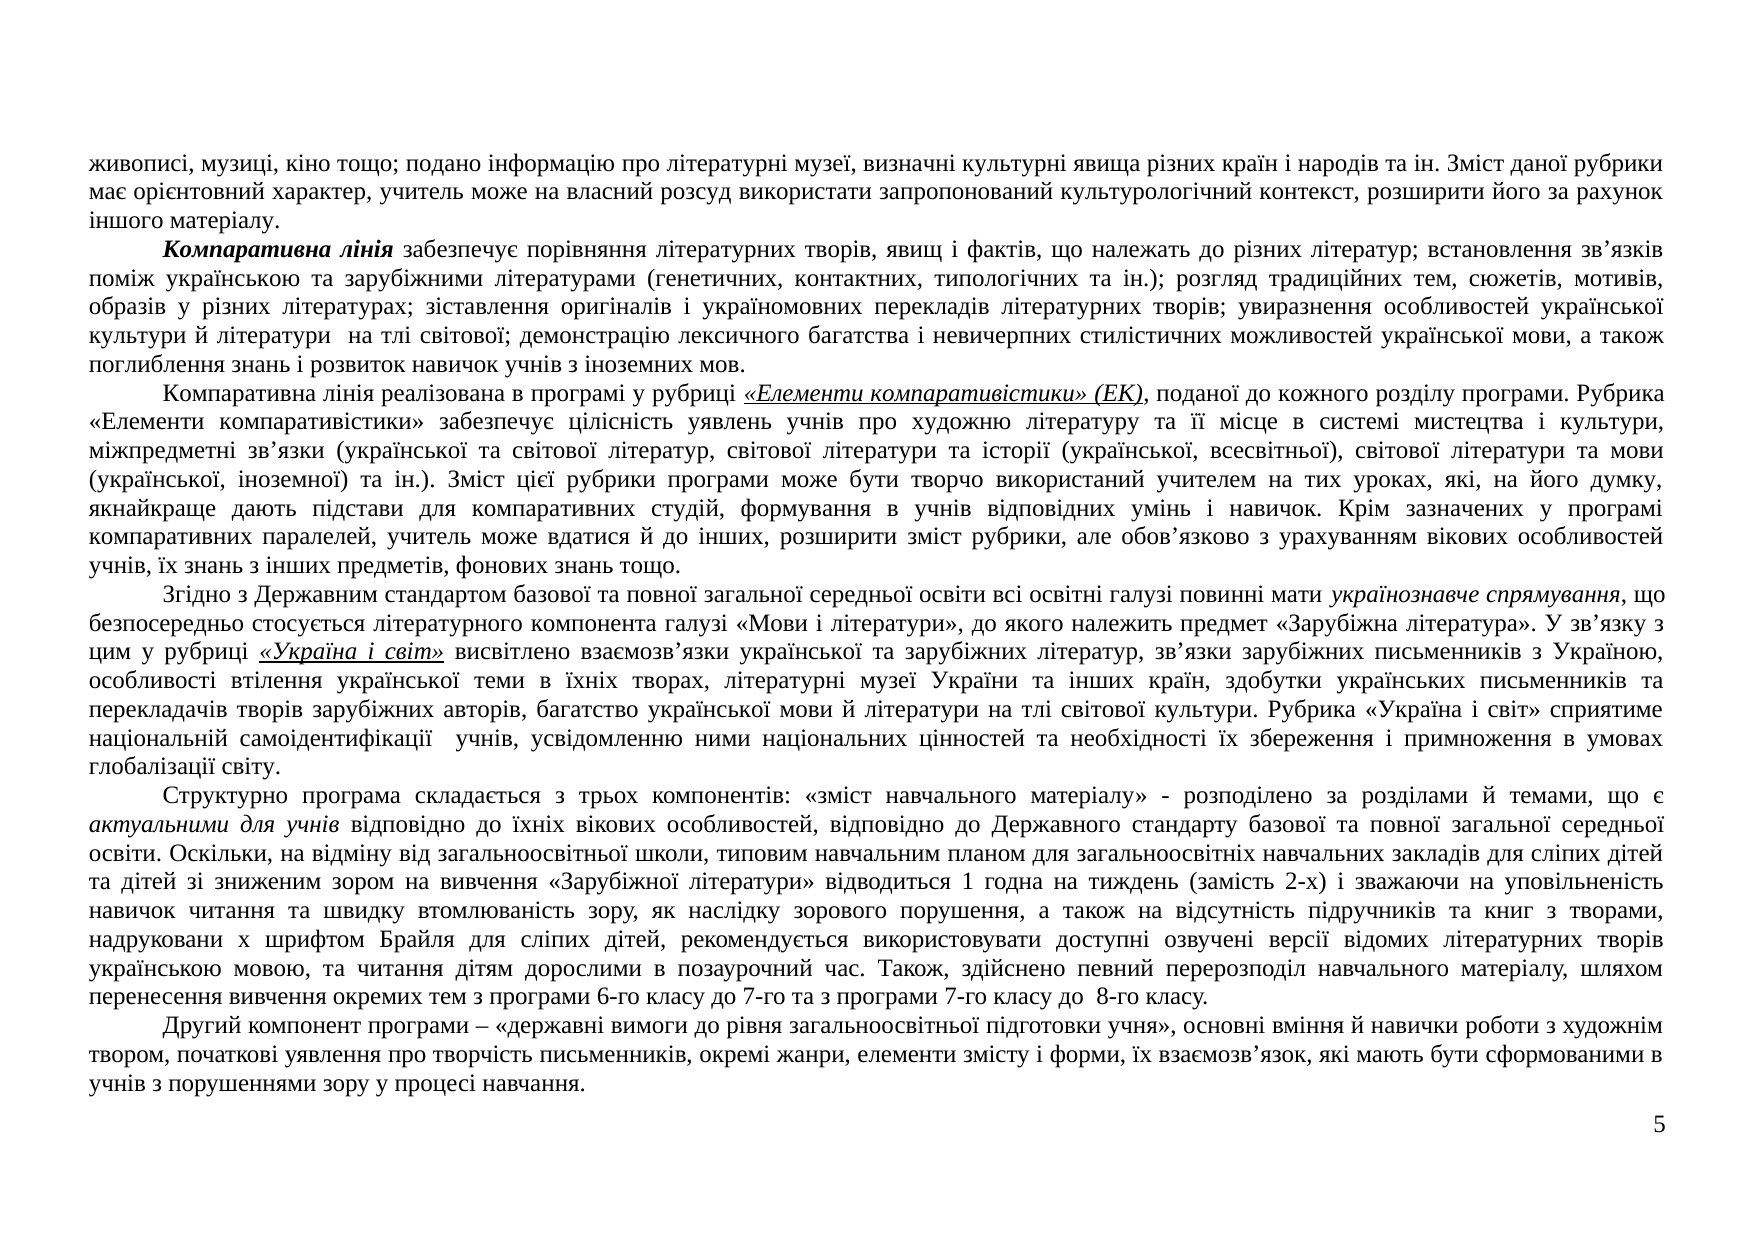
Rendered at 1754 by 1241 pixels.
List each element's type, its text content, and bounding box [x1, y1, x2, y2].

text Компаративна лінія забезпечує порівняння літературних творів, явищ і фактів, що належать до різних літератур; встановлення зв’язків поміж українською та зарубіжними літературами (генетичних, контактних, типологічних та ін.); розгляд традиційних тем, сюжетів, мотивів, образів у різних літературах; зіставлення оригіналів і україномовних перекладів літературних творів; увиразнення особливостей української культури й літератури на тлі світової; демонстрацію лексичного багатства і невичерпних стилістичних можливостей української мови, а також поглиблення знань і розвиток навичок учнів з іноземних мов. [88, 234, 1665, 378]
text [88, 148, 1665, 234]
text Компаративна лінія реалізована в програмі у рубриці «Елементи компаративістики» (ЕК), поданої до кожного розділу програми. Рубрика «Елементи компаративістики» забезпечує цілісність уявлень учнів про художню літературу та її місце в системі мистецтва і культури, міжпредметні зв’язки (української та світової літератур, світової літератури та історії (української, всесвітньої), світової літератури та мови (української, іноземної) та ін.). Зміст цієї рубрики програми може бути творчо використаний учителем на тих уроках, які, на його думку, якнайкраще дають підстави для компаративних студій, формування в учнів відповідних умінь і навичок. Крім зазначених у програмі компаративних паралелей, учитель може вдатися й до інших, розширити зміст рубрики, але обов’язково з урахуванням вікових особливостей учнів, їх знань з інших предметів, фонових знань тощо. [88, 378, 1665, 579]
text Другий компонент програми – «державні вимоги до рівня загальноосвітньої підготовки учня», основні вміння й навички роботи з художнім твором, початкові уявлення про творчість письменників, окремі жанри, елементи змісту і форми, їх взаємозв’язок, які мають бути сформованими в учнів з порушеннями зору у процесі навчання. [88, 1010, 1665, 1096]
text Структурно програма складається з трьох компонентів: «зміст навчального матеріалу» - розподілено за розділами й темами, що є актуальними для учнів відповідно до їхніх вікових особливостей, відповідно до Державного стандарту базової та повної загальної середньої освіти. Оскільки, на відміну від загальноосвітньої школи, типовим навчальним планом для загальноосвітніх навчальних закладів для сліпих дітей та дітей зі зниженим зором на вивчення «Зарубіжної літератури» відводиться 1 годна на тиждень (замість 2-х) і зважаючи на уповільненість навичок читання та швидку втомлюваність зору, як наслідку зорового порушення, а також на відсутність підручників та книг з творами, надруковани х шрифтом Брайля для сліпих дітей, рекомендується використовувати доступні озвучені версії відомих літературних творів українською мовою, та читання дітям дорослими в позаурочний час. Також, здійснено певний перерозподіл навчального матеріалу, шляхом перенесення вивчення окремих тем з програми 6-го класу до 7-го та з програми 7-го класу до 8-го класу. [88, 780, 1665, 1010]
text Згідно з Державним стандартом базової та повної загальної середньої освіти всі освітні галузі повинні мати українознавче спрямування, що безпосередньо стосується літературного компонента галузі «Мови і літератури», до якого належить предмет «Зарубіжна література». У зв’язку з цим у рубриці «Україна і світ» висвітлено взаємозв’язки української та зарубіжних літератур, зв’язки зарубіжних письменників з Україною, особливості втілення української теми в їхніх творах, літературні музеї України та інших країн, здобутки українських письменників та перекладачів творів зарубіжних авторів, багатство української мови й літератури на тлі світової культури. Рубрика «Україна і світ» сприятиме національній самоідентифікації учнів, усвідомленню ними національних цінностей та необхідності їх збереження і примноження в умовах глобалізації світу. [88, 579, 1665, 780]
